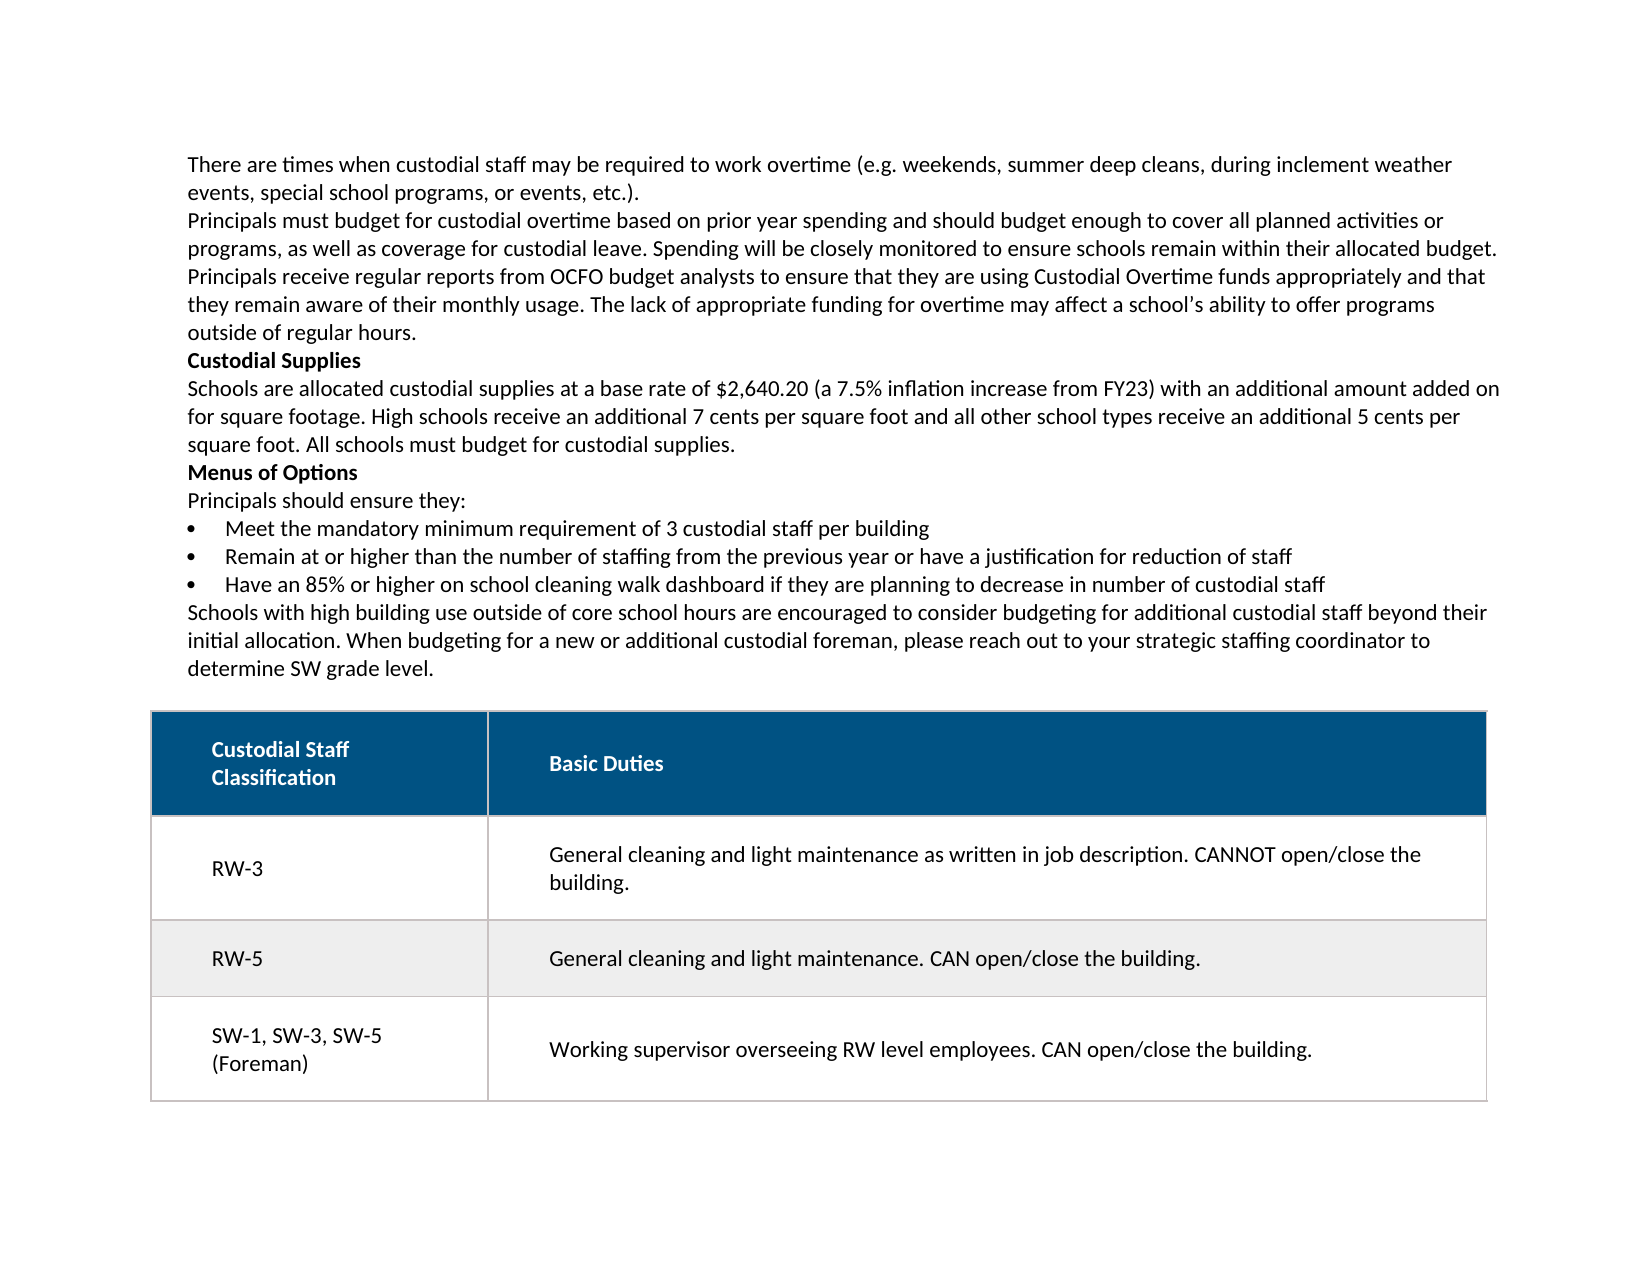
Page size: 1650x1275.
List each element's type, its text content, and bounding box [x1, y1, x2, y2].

table_cell RW-5 [152, 921, 487, 996]
text Principals should ensure they: [187, 486, 1500, 514]
list Meet the mandatory minimum requirement of 3 custodial staff per building [187, 514, 1500, 542]
text Menus of Options [187, 458, 1500, 486]
table_header Custodial Staff Classification [152, 712, 487, 815]
table_cell RW-3 [152, 817, 487, 919]
table_cell Working supervisor overseeing RW level employees. CAN open/close the building. [489, 997, 1486, 1100]
text Custodial Supplies [187, 346, 1500, 374]
text Schools with high building use outside of core school hours are encouraged to consider budgeting for additional custodial staff beyond their initial allocation. When budgeting for a new or additional custodial foreman, please reach out to your strategic staffing coordinator to determine SW grade level. [187, 598, 1500, 682]
table_header Basic Duties [489, 712, 1486, 815]
table_cell General cleaning and light maintenance. CAN open/close the building. [489, 921, 1486, 996]
table_cell SW-1, SW-3, SW-5 (Foreman) [152, 997, 487, 1100]
list Have an 85% or higher on school cleaning walk dashboard if they are planning to decrease in number of custodial staff [187, 570, 1500, 598]
table_cell General cleaning and light maintenance as written in job description. CANNOT open/close the building. [489, 817, 1486, 919]
text Principals must budget for custodial overtime based on prior year spending and should budget enough to cover all planned activities or programs, as well as coverage for custodial leave. Spending will be closely monitored to ensure schools remain within their allocated budget. Principals receive regular reports from OCFO budget analysts to ensure that they are using Custodial Overtime funds appropriately and that they remain aware of their monthly usage. The lack of appropriate funding for overtime may affect a school’s ability to offer programs outside of regular hours. [187, 206, 1500, 346]
text There are times when custodial staff may be required to work overtime (e.g. weekends, summer deep cleans, during inclement weather events, special school programs, or events, etc.). [187, 150, 1500, 206]
text Schools are allocated custodial supplies at a base rate of $2,640.20 (a 7.5% inflation increase from FY23) with an additional amount added on for square footage. High schools receive an additional 7 cents per square foot and all other school types receive an additional 5 cents per square foot. All schools must budget for custodial supplies. [187, 374, 1500, 458]
list Remain at or higher than the number of staffing from the previous year or have a justification for reduction of staff [187, 542, 1500, 570]
